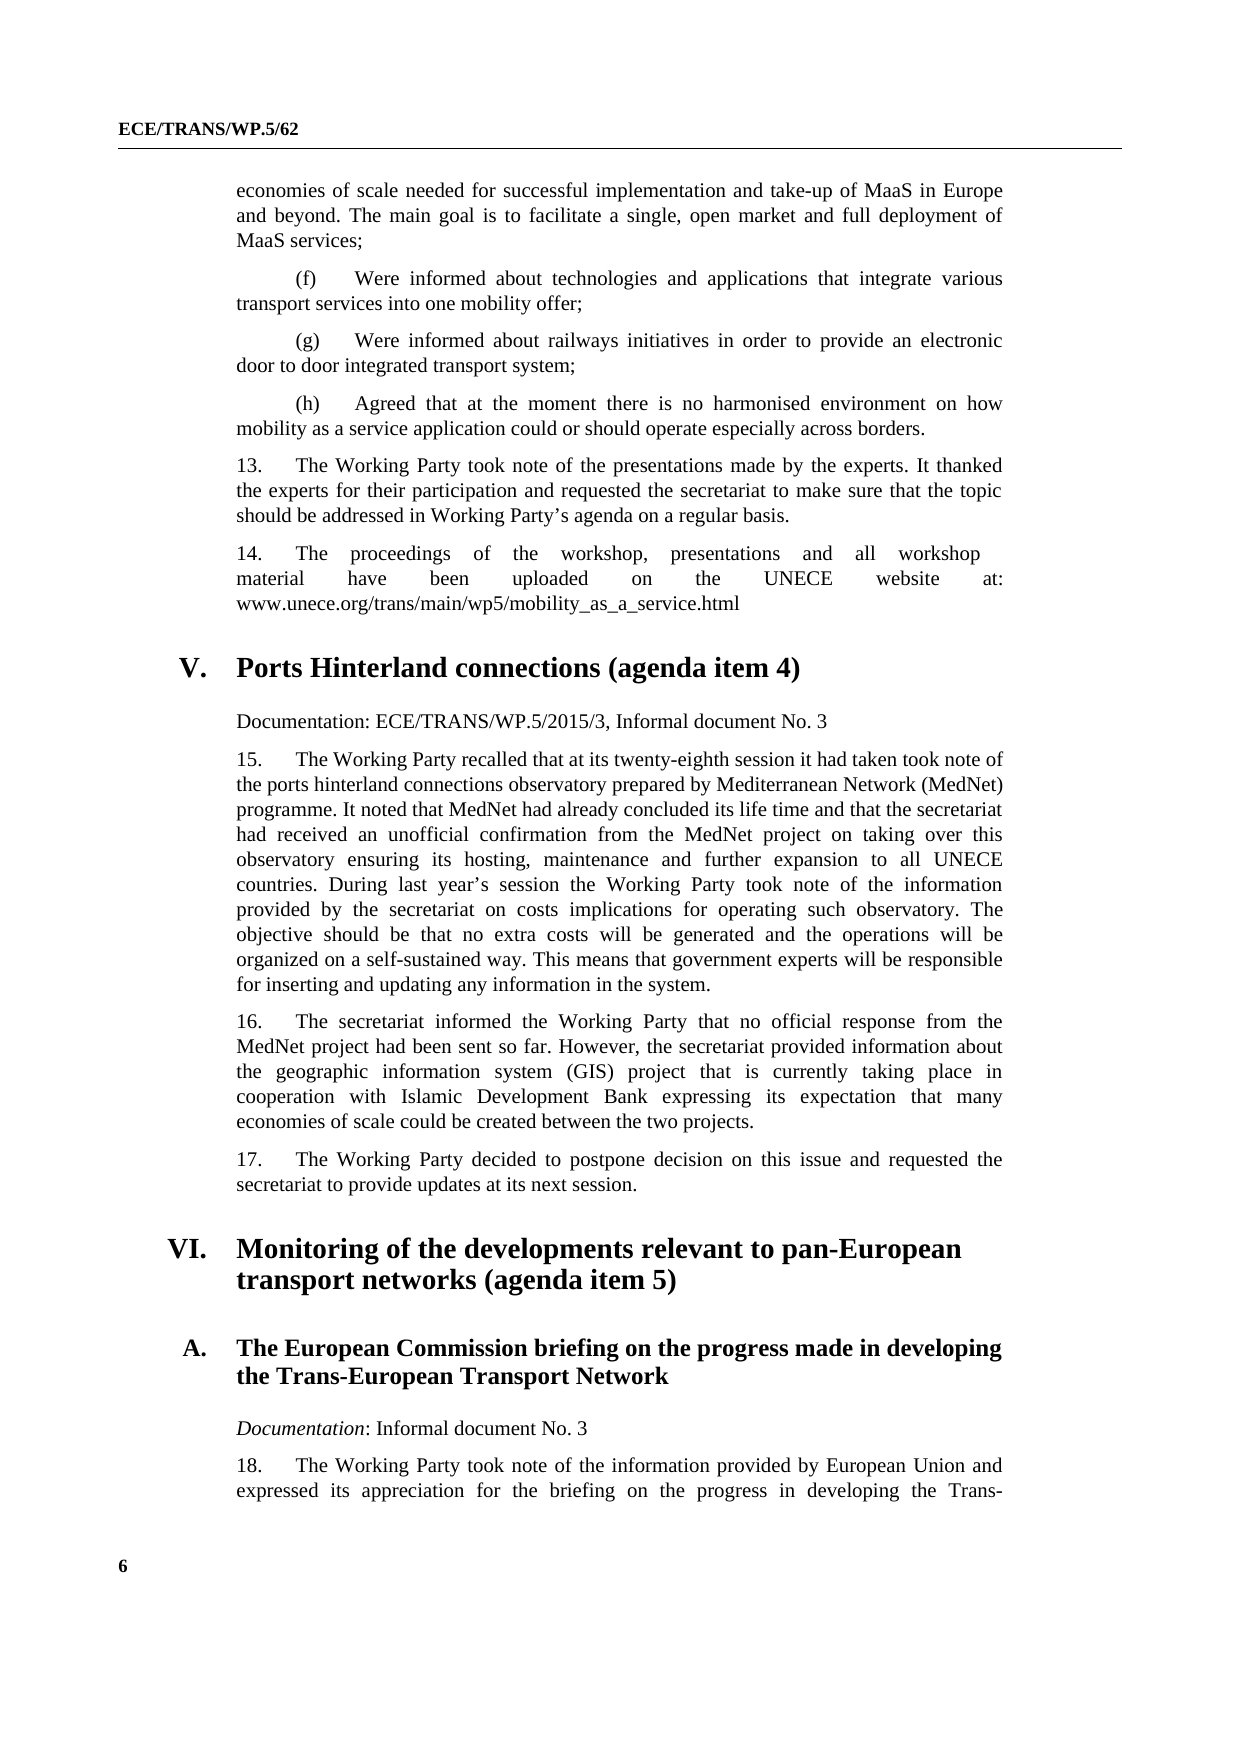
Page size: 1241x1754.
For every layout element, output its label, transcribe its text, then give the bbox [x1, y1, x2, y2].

text V. Ports Hinterland connections (agenda item 4) [118, 652, 1004, 683]
text VI. Monitoring of the developments relevant to pan-European transport networks (agenda item 5) [118, 1233, 1004, 1296]
text 17. The Working Party decided to postpone decision on this issue and requested the secretariat to provide updates at its next session. [236, 1146, 1004, 1196]
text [236, 1452, 1004, 1502]
text Documentation: ECE/TRANS/WP.5/2015/3, Informal document No. 3 [236, 708, 1004, 733]
text 15. The Working Party recalled that at its twenty-eighth session it had taken took note of the ports hinterland connections observatory prepared by Mediterranean Network (MedNet) programme. It noted that MedNet had already concluded its life time and that the secretariat had received an unofficial confirmation from the MedNet project on taking over this observatory ensuring its hosting, maintenance and further expansion to all UNECE countries. During last year’s session the Working Party took note of the information provided by the secretariat on costs implications for operating such observatory. The objective should be that no extra costs will be generated and the operations will be organized on a self-sustained way. This means that government experts will be responsible for inserting and updating any information in the system. [236, 746, 1004, 996]
text A. The European Commission briefing on the progress made in developing the Trans-European Transport Network [118, 1333, 1004, 1390]
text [236, 177, 1004, 252]
text 14. The proceedings of the workshop, presentations and all workshop material have been uploaded on the UNECE website at: www.unece.org/trans/main/wp5/mobility_as_a_service.html [236, 540, 1004, 615]
text (f) Were informed about technologies and applications that integrate various transport services into one mobility offer; [236, 265, 1004, 315]
text 13. The Working Party took note of the presentations made by the experts. It thanked the experts for their participation and requested the secretariat to make sure that the topic should be addressed in Working Party’s agenda on a regular basis. [236, 452, 1004, 527]
text (g) Were informed about railways initiatives in order to provide an electronic door to door integrated transport system; [236, 327, 1004, 377]
text (h) Agreed that at the moment there is no harmonised environment on how mobility as a service application could or should operate especially across borders. [236, 390, 1004, 440]
text 16. The secretariat informed the Working Party that no official response from the MedNet project had been sent so far. However, the secretariat provided information about the geographic information system (GIS) project that is currently taking place in cooperation with Islamic Development Bank expressing its expectation that many economies of scale could be created between the two projects. [236, 1008, 1004, 1133]
text Documentation: Informal document No. 3 [236, 1415, 1004, 1440]
